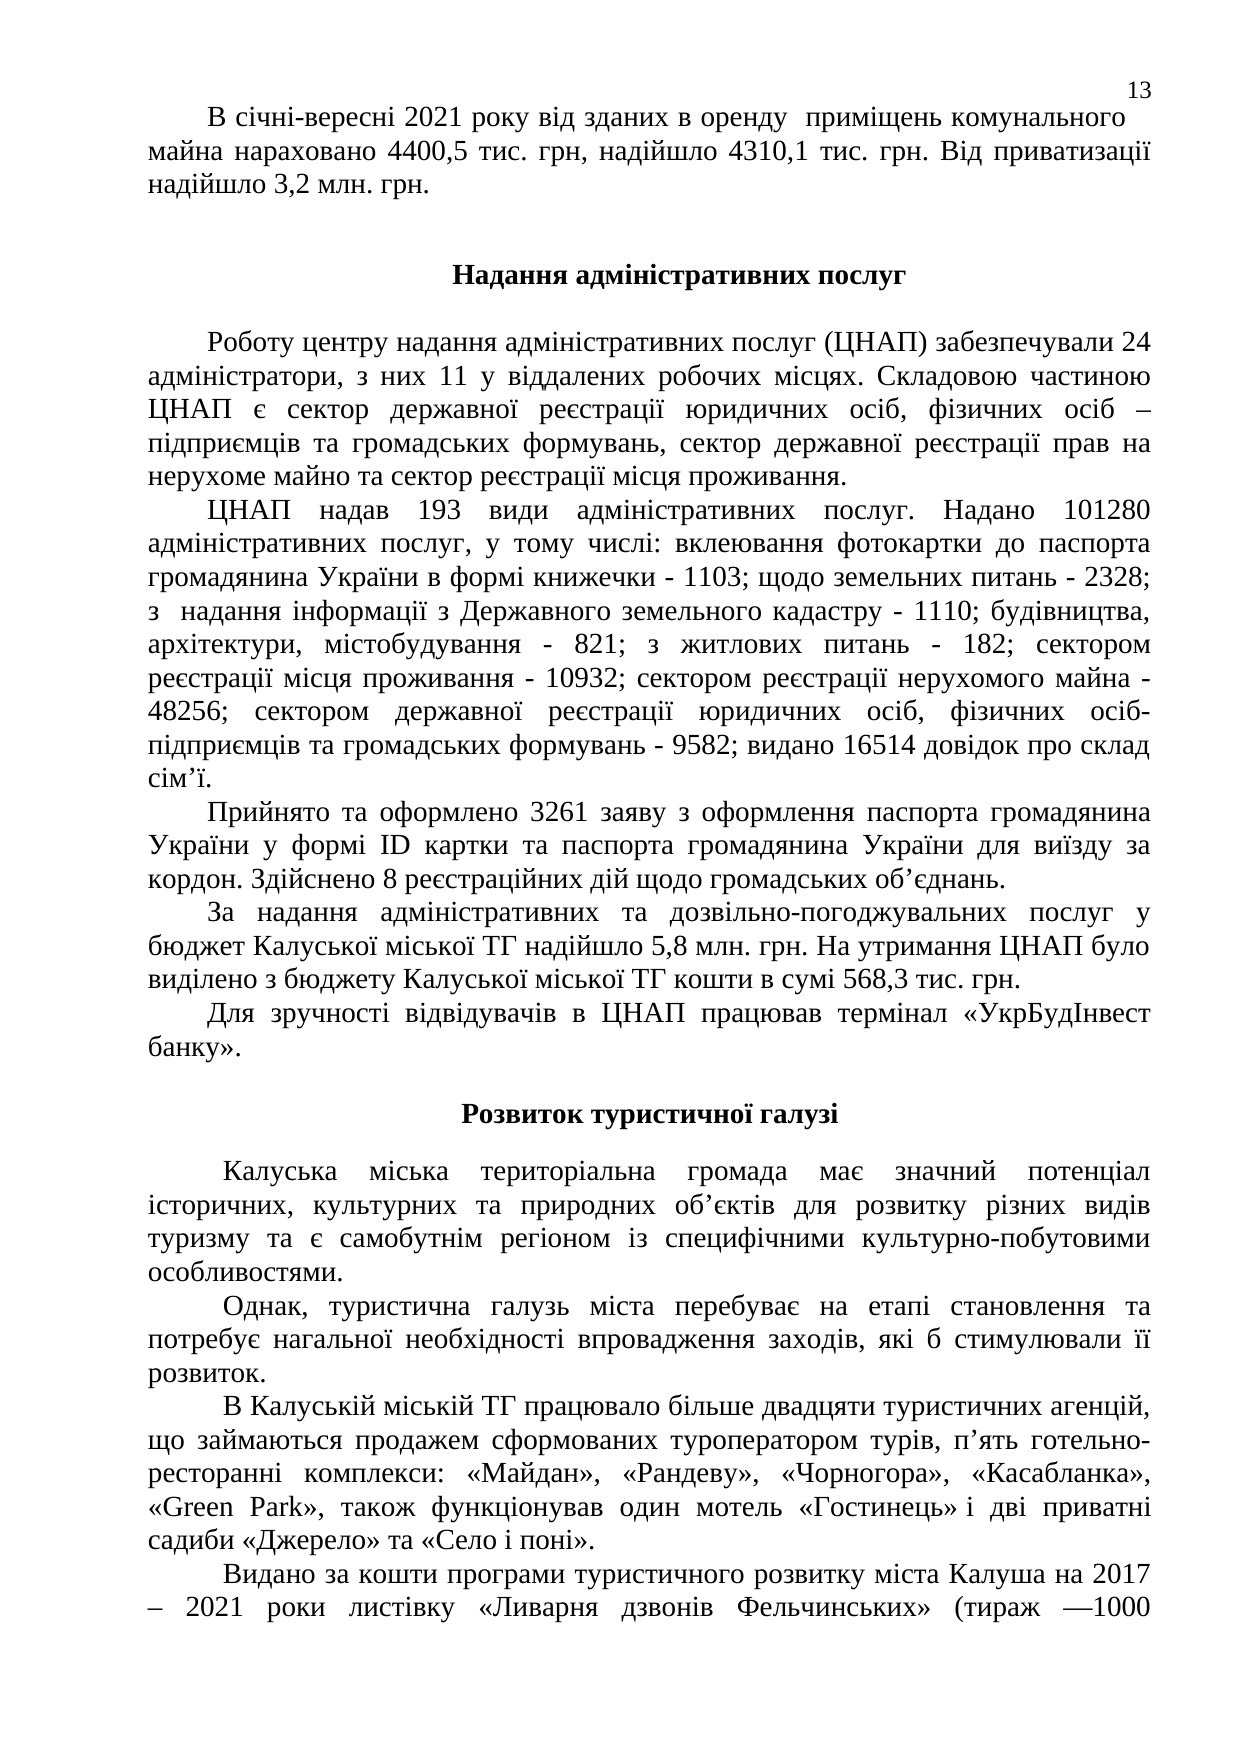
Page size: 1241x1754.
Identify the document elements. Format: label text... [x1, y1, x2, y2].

text В січні-вересні 2021 року від зданих в оренду приміщень комунального майна нараховано 4400,5 тис. грн, надійшло 4310,1 тис. грн. Від приватизації надійшло 3,2 млн. грн. [148, 99, 1152, 200]
text Роботу центру надання адміністративних послуг (ЦНАП) забезпечували 24 адміністратори, з них 11 у віддалених робочих місцях. Складовою частиною ЦНАП є сектор державної реєстрації юридичних осіб, фізичних осіб – підприємців та громадських формувань, сектор державної реєстрації прав на нерухоме майно та сектор реєстрації місця проживання. [148, 324, 1152, 492]
text Надання адміністративних послуг [148, 257, 1152, 291]
text Однак, туристична галузь міста перебуває на етапі становлення та потребує нагальної необхідності впровадження заходів, які б стимулювали її розвиток. [148, 1288, 1152, 1388]
text Прийнято та оформлено 3261 заяву з оформлення паспорта громадянина України у формі ІD картки та паспорта громадянина України для виїзду за кордон. Здійснено 8 реєстраційних дій щодо громадських об’єднань. [148, 794, 1152, 894]
text Для зручності відвідувачів в ЦНАП працював термінал «УкрБудІнвест банку». [148, 995, 1152, 1062]
text В Калуській міській ТГ працювало більше двадцяти туристичних агенцій, що займаються продажем сформованих туроператором турів, п’ять готельно-ресторанні комплекси: «Майдан», «Рандеву», «Чорногора», «Касабланка», «Green Park», також функціонував один мотель «Гостинець» і дві приватні садиби «Джерело» та «Село і поні». [148, 1388, 1152, 1556]
text ЦНАП надав 193 види адміністративних послуг. Надано 101280 адміністративних послуг, у тому числі: вклеювання фотокартки до паспорта громадянина України в формі книжечки - 1103; щодо земельних питань - 2328; з надання інформації з Державного земельного кадастру - 1110; будівництва, архітектури, містобудування - 821; з житлових питань - 182; сектором реєстрації місця проживання - 10932; сектором реєстрації нерухомого майна - 48256; сектором державної реєстрації юридичних осіб, фізичних осіб-підприємців та громадських формувань - 9582; видано 16514 довідок про склад сім’ї. [148, 492, 1152, 794]
text Розвиток туристичної галузі [148, 1096, 1152, 1129]
text Калуська міська територіальна громада має значний потенціал історичних, культурних та природних об’єктів для розвитку різних видів туризму та є самобутнім регіоном із специфічними культурно-побутовими особливостями. [148, 1153, 1152, 1288]
text За надання адміністративних та дозвільно-погоджувальних послуг у бюджет Калуської міської ТГ надійшло 5,8 млн. грн. На утримання ЦНАП було виділено з бюджету Калуської міської ТГ кошти в сумі 568,3 тис. грн. [148, 894, 1152, 995]
